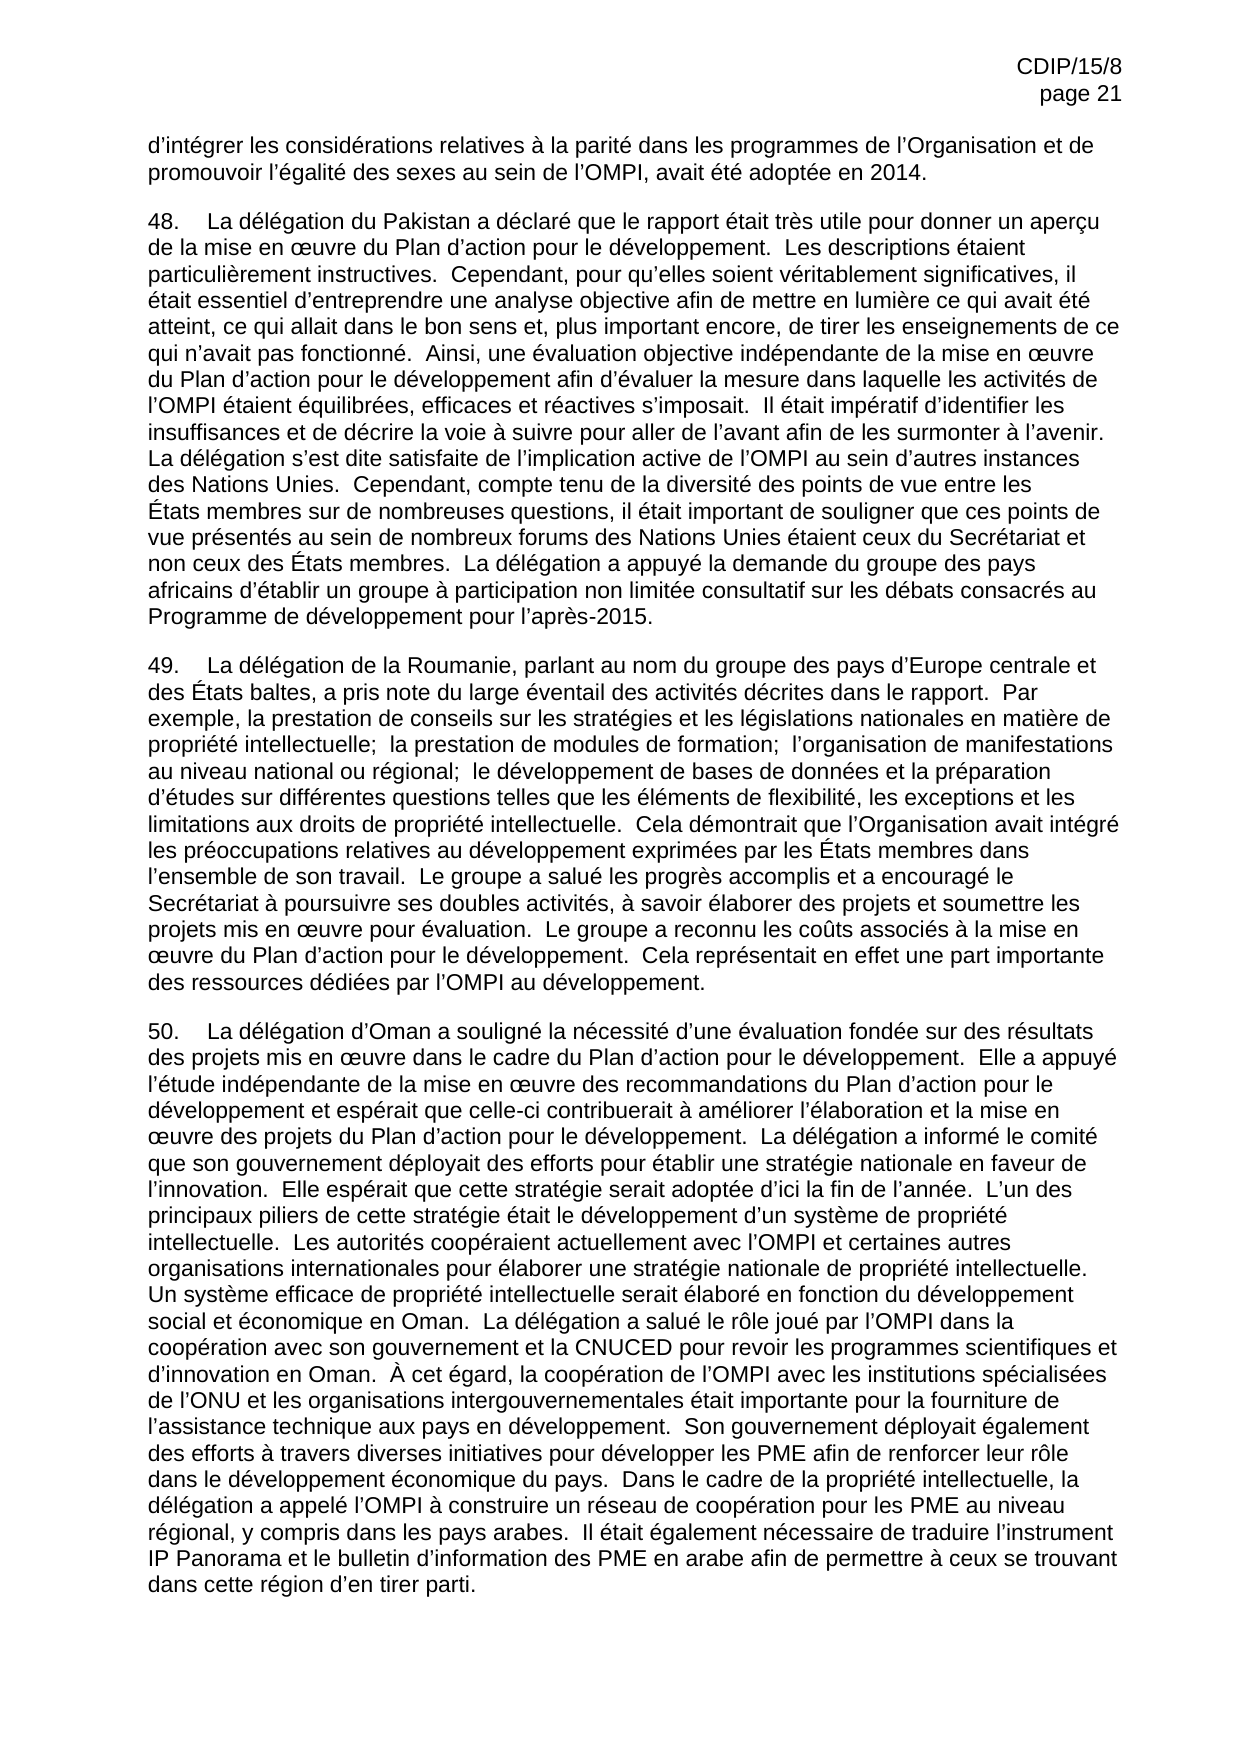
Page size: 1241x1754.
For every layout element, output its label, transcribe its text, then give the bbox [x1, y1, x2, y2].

text La délégation d’Oman a souligné la nécessité d’une évaluation fondée sur des résultats des projets mis en œuvre dans le cadre du Plan d’action pour le développement. Elle a appuyé l’étude indépendante de la mise en œuvre des recommandations du Plan d’action pour le développement et espérait que celle-ci contribuerait à améliorer l’élaboration et la mise en œuvre des projets du Plan d’action pour le développement. La délégation a informé le comité que son gouvernement déployait des efforts pour établir une stratégie nationale en faveur de l’innovation. Elle espérait que cette stratégie serait adoptée d’ici la fin de l’année. L’un des principaux piliers de cette stratégie était le développement d’un système de propriété intellectuelle. Les autorités coopéraient actuellement avec l’OMPI et certaines autres organisations internationales pour élaborer une stratégie nationale de propriété intellectuelle. Un système efficace de propriété intellectuelle serait élaboré en fonction du développement social et économique en Oman. La délégation a salué le rôle joué par l’OMPI dans la coopération avec son gouvernement et la CNUCED pour revoir les programmes scientifiques et d’innovation en Oman. À cet égard, la coopération de l’OMPI avec les institutions spécialisées de l’ONU et les organisations intergouvernementales était importante pour la fourniture de l’assistance technique aux pays en développement. Son gouvernement déployait également des efforts à travers diverses initiatives pour développer les PME afin de renforcer leur rôle dans le développement économique du pays. Dans le cadre de la propriété intellectuelle, la délégation a appelé l’OMPI à construire un réseau de coopération pour les PME au niveau régional, y compris dans les pays arabes. Il était également nécessaire de traduire l’instrument IP Panorama et le bulletin d’information des PME en arabe afin de permettre à ceux se trouvant dans cette région d’en tirer parti. [148, 1018, 1122, 1598]
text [148, 132, 1122, 185]
text La délégation de la Roumanie, parlant au nom du groupe des pays d’Europe centrale et des États baltes, a pris note du large éventail des activités décrites dans le rapport. Par exemple, la prestation de conseils sur les stratégies et les législations nationales en matière de propriété intellectuelle; la prestation de modules de formation; l’organisation de manifestations au niveau national ou régional; le développement de bases de données et la préparation d’études sur différentes questions telles que les éléments de flexibilité, les exceptions et les limitations aux droits de propriété intellectuelle. Cela démontrait que l’Organisation avait intégré les préoccupations relatives au développement exprimées par les États membres dans l’ensemble de son travail. Le groupe a salué les progrès accomplis et a encouragé le Secrétariat à poursuivre ses doubles activités, à savoir élaborer des projets et soumettre les projets mis en œuvre pour évaluation. Le groupe a reconnu les coûts associés à la mise en œuvre du Plan d’action pour le développement. Cela représentait en effet une part importante des ressources dédiées par l’OMPI au développement. [148, 652, 1122, 995]
text La délégation du Pakistan a déclaré que le rapport était très utile pour donner un aperçu de la mise en œuvre du Plan d’action pour le développement. Les descriptions étaient particulièrement instructives. Cependant, pour qu’elles soient véritablement significatives, il était essentiel d’entreprendre une analyse objective afin de mettre en lumière ce qui avait été atteint, ce qui allait dans le bon sens et, plus important encore, de tirer les enseignements de ce qui n’avait pas fonctionné. Ainsi, une évaluation objective indépendante de la mise en œuvre du Plan d’action pour le développement afin d’évaluer la mesure dans laquelle les activités de l’OMPI étaient équilibrées, efficaces et réactives s’imposait. Il était impératif d’identifier les insuffisances et de décrire la voie à suivre pour aller de l’avant afin de les surmonter à l’avenir. La délégation s’est dite satisfaite de l’implication active de l’OMPI au sein d’autres instances des Nations Unies. Cependant, compte tenu de la diversité des points de vue entre les États membres sur de nombreuses questions, il était important de souligner que ces points de vue présentés au sein de nombreux forums des Nations Unies étaient ceux du Secrétariat et non ceux des États membres. La délégation a appuyé la demande du groupe des pays africains d’établir un groupe à participation non limitée consultatif sur les débats consacrés au Programme de développement pour l’après-2015. [148, 208, 1122, 629]
